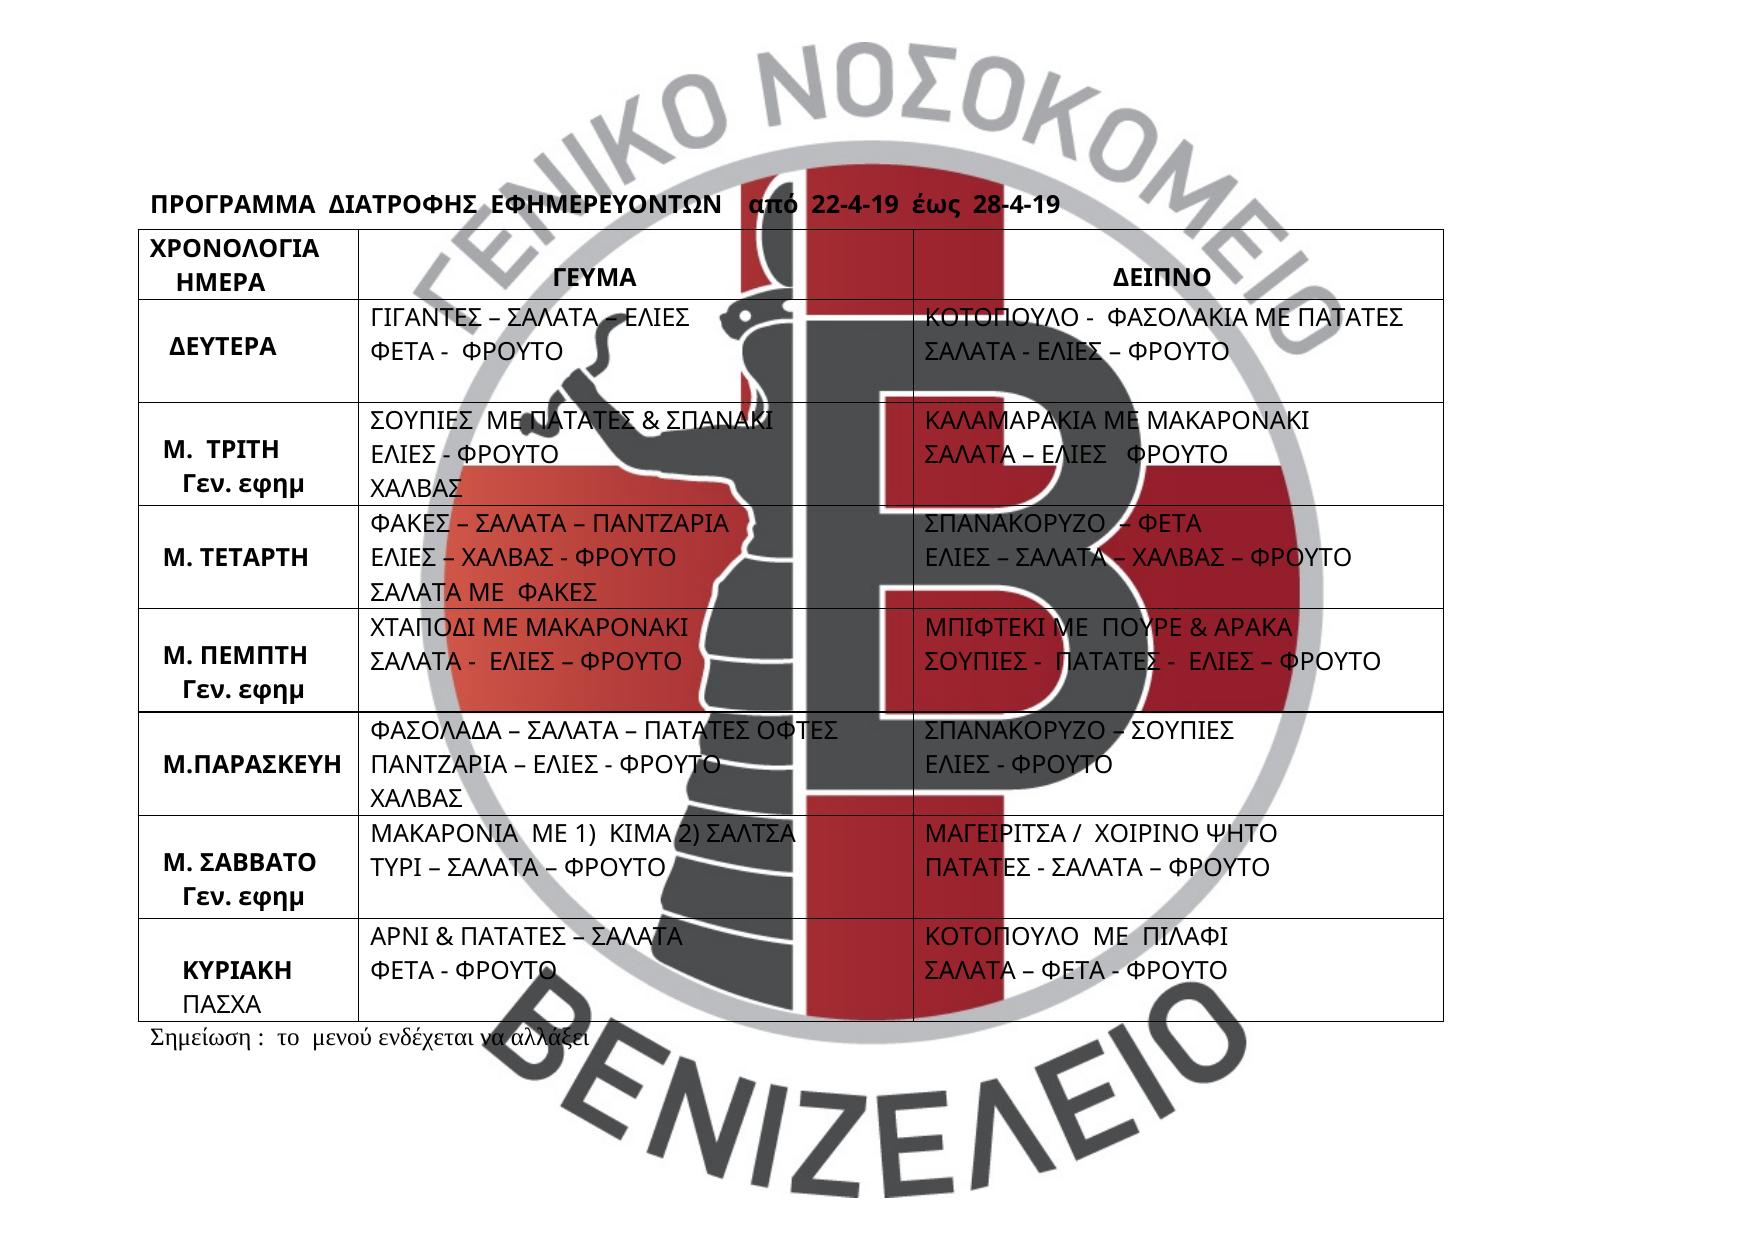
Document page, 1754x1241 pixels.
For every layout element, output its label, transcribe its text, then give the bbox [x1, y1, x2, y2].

picture [409, 42, 1345, 187]
table_cell Μ. ΤΕΤΑΡΤΗ [139, 506, 358, 608]
table_cell ΚΟΤΟΠΟΥΛΟ ΜΕ ΠΙΛΑΦΙ ΣΑΛΑΤΑ – ΦΕΤΑ - ΦΡΟΥΤΟ [914, 919, 1443, 1021]
table_cell ΑΡΝΙ & ΠΑΤΑΤΕΣ – ΣΑΛΑΤΑ ΦΕΤΑ - ΦΡΟΥΤΟ [359, 919, 913, 1021]
picture [409, 221, 1345, 229]
table_header ΓΕΥΜΑ [359, 230, 913, 298]
text ΠΡΟΓΡΑΜΜΑ ΔΙΑΤΡΟΦΗΣ ΕΦΗΜΕΡΕΥΟΝΤΩΝ από 22-4-19 έως 28-4-19 [150, 187, 1604, 221]
table_cell ΓΙΓΑΝΤΕΣ – ΣΑΛΑΤΑ – ΕΛΙΕΣ ΦΕΤΑ - ΦΡΟΥΤΟ [359, 300, 913, 402]
table_header ΔΕΙΠΝΟ [914, 230, 1443, 298]
table_cell ΧΤΑΠΟΔΙ ΜΕ ΜΑΚΑΡΟΝΑΚΙ ΣΑΛΑΤΑ - ΕΛΙΕΣ – ΦΡΟΥΤΟ [359, 609, 913, 711]
table_cell ΣΟΥΠΙΕΣ ΜΕ ΠΑΤΑΤΕΣ & ΣΠΑΝΑΚΙ ΕΛΙΕΣ - ΦΡΟΥΤΟ ΧΑΛΒΑΣ [359, 403, 913, 505]
table_cell ΚΑΛΑΜΑΡΑΚΙΑ ΜΕ ΜΑΚΑΡΟΝΑΚΙ ΣΑΛΑΤΑ – ΕΛΙΕΣ ΦΡΟΥΤΟ [914, 403, 1443, 505]
table_cell Μ. ΤΡΙΤH Γεν. εφημ [139, 403, 358, 505]
table_header ΧΡΟΝΟΛΟΓΙΑ ΗΜΕΡΑ [139, 230, 358, 298]
table_cell ΣΠΑΝΑΚΟΡΥΖΟ – ΦΕΤΑ ΕΛΙΕΣ – ΣΑΛΑΤΑ – ΧΑΛΒΑΣ – ΦΡΟΥΤΟ [914, 506, 1443, 608]
table_cell ΦΑΣΟΛΑΔΑ – ΣΑΛΑΤΑ – ΠΑΤΑΤΕΣ ΟΦΤΕΣ ΠΑΝΤΖΑΡΙΑ – ΕΛΙΕΣ - ΦΡΟΥΤΟ ΧΑΛΒΑΣ [359, 713, 913, 815]
text Σημείωση : το μενού ενδέχεται να αλλάξει [150, 1022, 1604, 1051]
table_cell ΜΑΓΕΙΡΙΤΣΑ / ΧΟΙΡΙΝΟ ΨΗΤΟ ΠΑΤΑΤΕΣ - ΣΑΛΑΤΑ – ΦΡΟΥΤΟ [914, 816, 1443, 918]
table_cell ΦΑΚΕΣ – ΣΑΛΑΤΑ – ΠΑΝΤΖΑΡΙΑ ΕΛΙΕΣ – ΧΑΛΒΑΣ - ΦΡΟΥΤΟ ΣΑΛΑΤΑ ΜΕ ΦΑΚΕΣ [359, 506, 913, 608]
table_cell ΚΟΤΟΠΟΥΛΟ - ΦΑΣΟΛΑΚΙΑ ΜΕ ΠΑΤΑΤΕΣ ΣΑΛΑΤΑ - ΕΛΙΕΣ – ΦΡΟΥΤΟ [914, 300, 1443, 402]
table_cell ΜΠΙΦΤΕΚΙ ΜΕ ΠΟΥΡΕ & ΑΡΑΚΑ ΣΟΥΠΙΕΣ - ΠΑΤΑΤΕΣ - ΕΛΙΕΣ – ΦΡΟΥΤΟ [914, 609, 1443, 711]
table_cell ΔΕΥΤΕΡΑ [139, 300, 358, 402]
table_cell ΣΠΑΝΑΚΟΡΥΖΟ – ΣΟΥΠΙΕΣ ΕΛΙΕΣ - ΦΡΟΥΤΟ [914, 713, 1443, 815]
table_cell ΜΑΚΑΡΟΝΙΑ ΜΕ 1) ΚΙΜΑ 2) ΣΑΛΤΣΑ ΤΥΡΙ – ΣΑΛΑΤΑ – ΦΡΟΥΤΟ [359, 816, 913, 918]
table_cell Μ. ΠΕΜΠΤΗ Γεν. εφημ [139, 609, 358, 711]
table_cell Μ.ΠΑΡΑΣΚΕΥΗ [139, 713, 358, 815]
picture [409, 1051, 1345, 1198]
table_cell Μ. ΣΑΒΒΑΤΟ Γεν. εφημ [139, 816, 358, 918]
table_cell ΚΥΡΙΑΚΗ ΠΑΣΧΑ [139, 919, 358, 1021]
